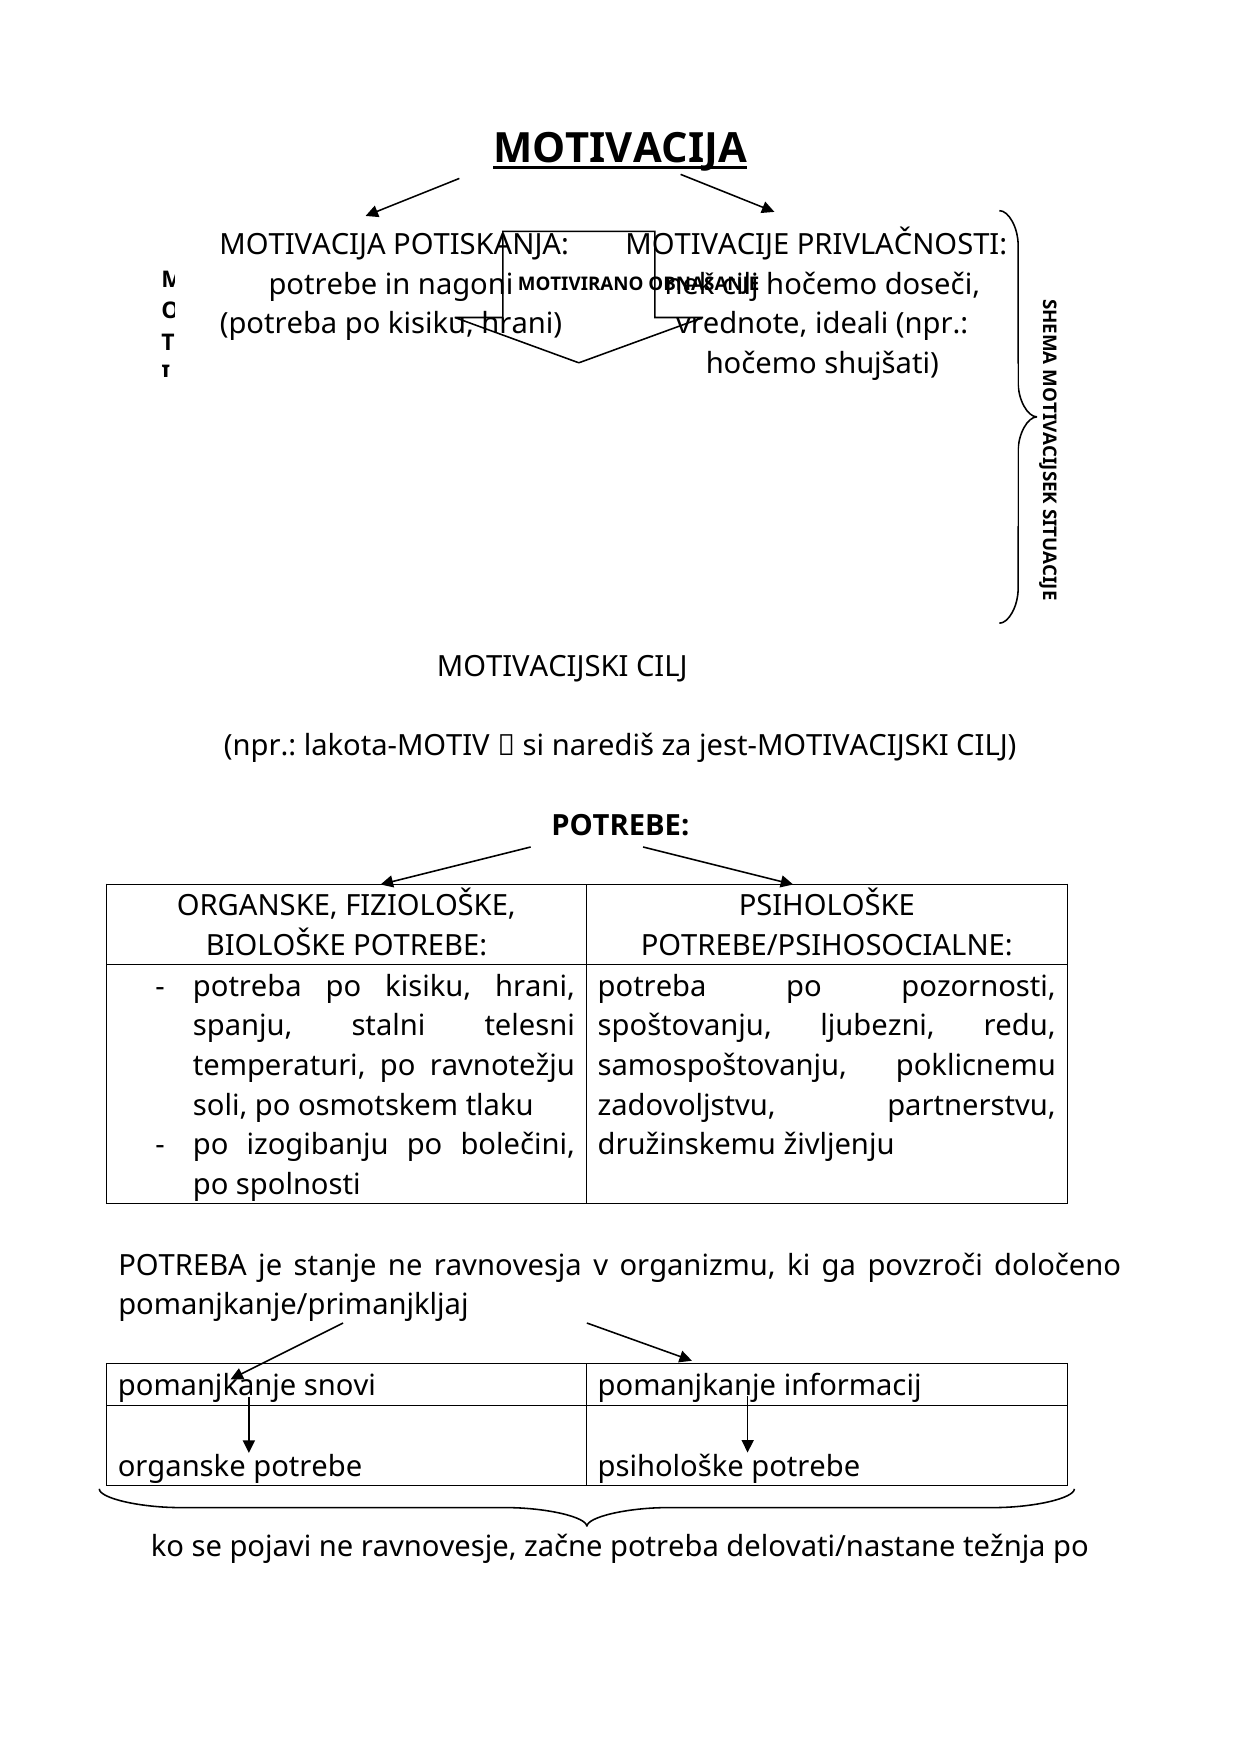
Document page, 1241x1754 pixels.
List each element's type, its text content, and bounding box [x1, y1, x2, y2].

table_cell potreba po kisiku, hrani, spanju, stalni telesni temperaturi, po ravnotežju soli, po osmotskem tlaku po izogibanju po bolečini, po spolnosti [107, 965, 586, 1203]
table_header PSIHOLOŠKE POTREBE/PSIHOSOCIALNE: [587, 885, 1067, 964]
table_header SHEMA MOTIVACIJSEK SITUACIJE [1017, 215, 1074, 685]
table_header MOTIVACIJSKI CILJ [107, 215, 1017, 685]
table_cell organske potrebe [107, 1406, 586, 1485]
text MOTIVACIJA [118, 118, 1122, 175]
text (npr.: lakota-MOTIV  si narediš za jest-MOTIVACIJSKI CILJ) [118, 725, 1122, 764]
text POTREBE: [118, 804, 1122, 844]
table_header ORGANSKE, FIZIOLOŠKE, BIOLOŠKE POTREBE: [107, 885, 586, 964]
text POTREBA je stanje ne ravnovesja v organizmu, ki ga povzroči določeno pomanjkanje/primanjkljaj [118, 1244, 1122, 1323]
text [118, 1526, 1122, 1565]
table_cell psihološke potrebe [587, 1406, 1067, 1485]
table_header pomanjkanje snovi [107, 1364, 586, 1404]
table_cell potreba po pozornosti, spoštovanju, ljubezni, redu, samospoštovanju, poklicnemu zadovoljstvu, partnerstvu, družinskemu življenju [587, 965, 1067, 1203]
table_header pomanjkanje informacij [587, 1364, 1067, 1404]
